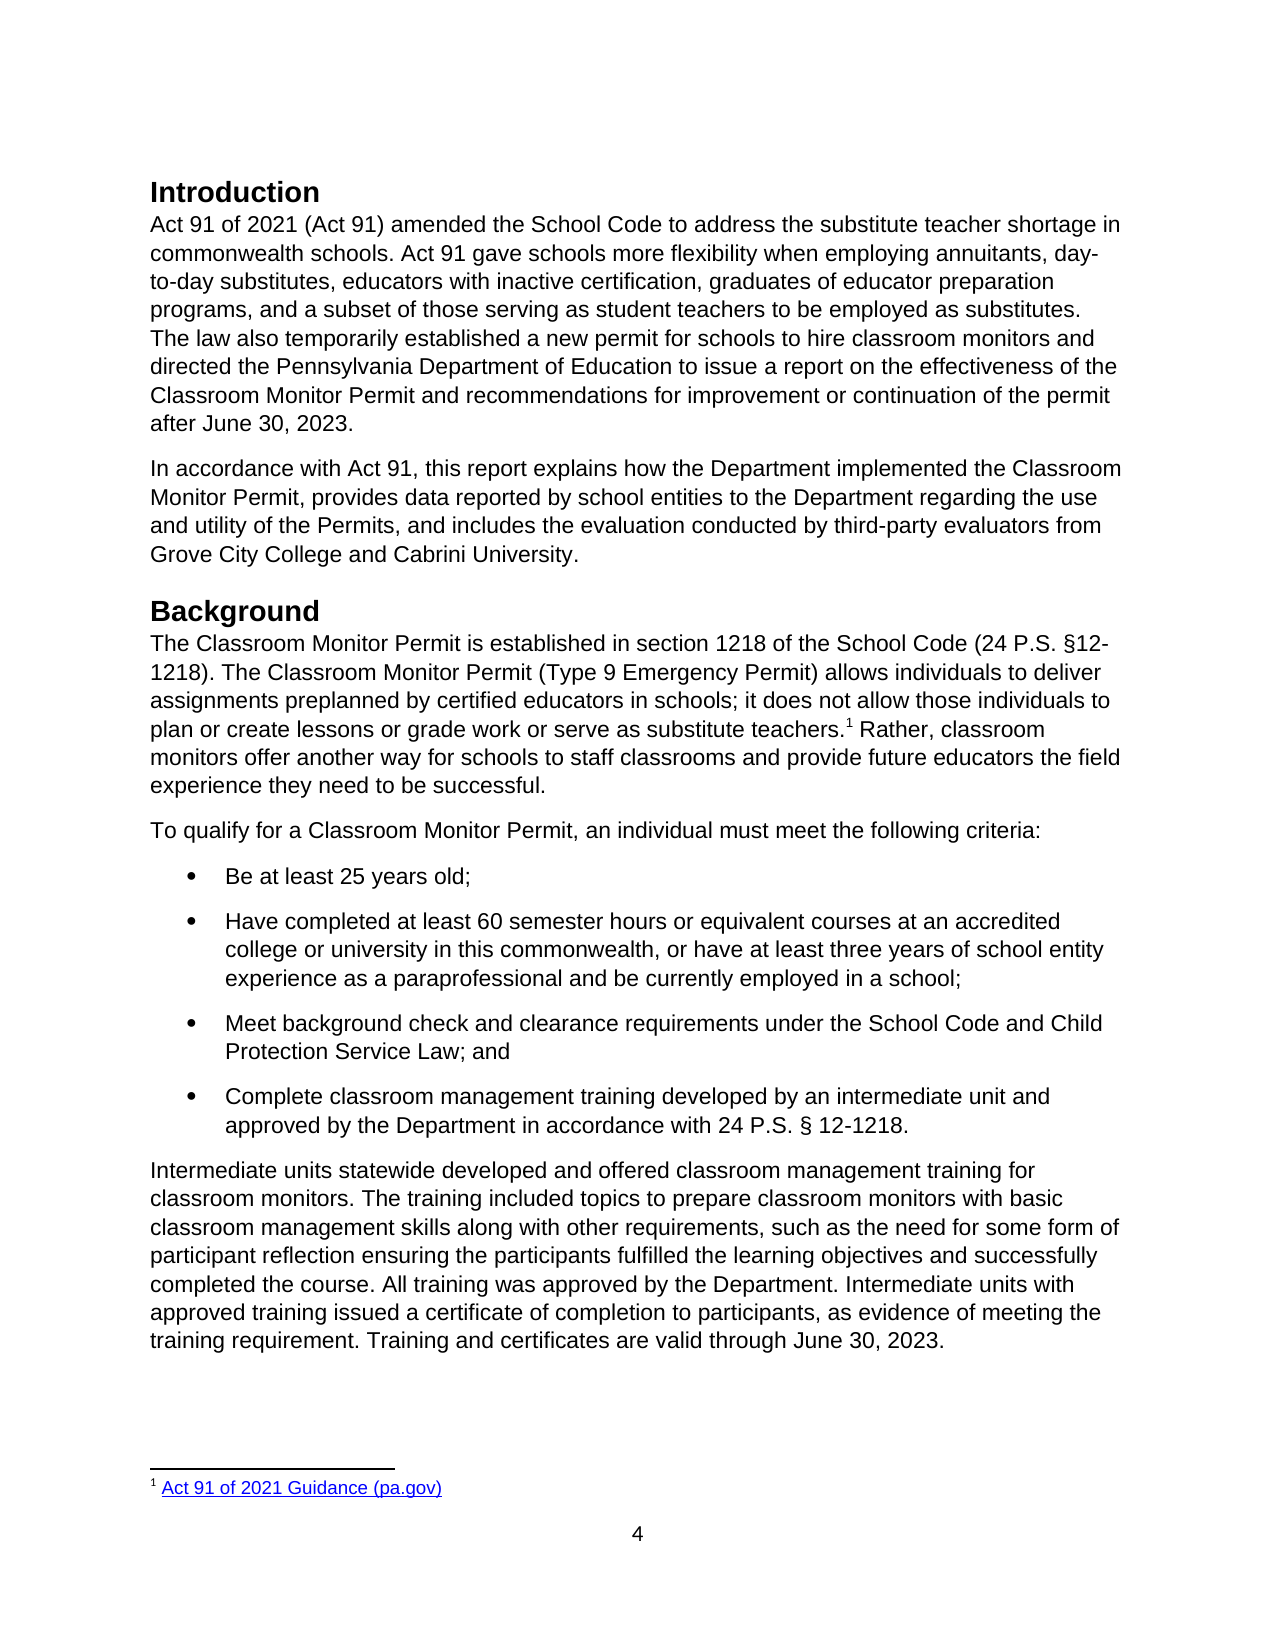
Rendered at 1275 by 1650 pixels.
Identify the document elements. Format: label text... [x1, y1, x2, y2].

subtitle Background [150, 594, 1125, 628]
subtitle Introduction [150, 175, 1125, 208]
text The Classroom Monitor Permit is established in section 1218 of the School Code (24 P.S. §12-1218). The Classroom Monitor Permit (Type 9 Emergency Permit) allows individuals to deliver assignments preplanned by certified educators in schools; it does not allow those individuals to plan or create lessons or grade work or serve as substitute teachers. Rather, classroom monitors offer another way for schools to staff classrooms and provide future educators the field experience they need to be successful. [150, 630, 1125, 799]
text Intermediate units statewide developed and offered classroom management training for classroom monitors. The training included topics to prepare classroom monitors with basic classroom management skills along with other requirements, such as the need for some form of participant reflection ensuring the participants fulfilled the learning objectives and successfully completed the course. All training was approved by the Department. Intermediate units with approved training issued a certificate of completion to participants, as evidence of meeting the training requirement. Training and certificates are valid through June 30, 2023. [150, 1157, 1125, 1354]
list Complete classroom management training developed by an intermediate unit and approved by the Department in accordance with 24 P.S. § 12-1218. [187, 1083, 1125, 1138]
list Be at least 25 years old; [187, 863, 1125, 889]
list Meet background check and clearance requirements under the School Code and Child Protection Service Law; and [187, 1010, 1125, 1064]
text To qualify for a Classroom Monitor Permit, an individual must meet the following criteria: [150, 817, 1125, 844]
text Act 91 of 2021 (Act 91) amended the School Code to address the substitute teacher shortage in commonwealth schools. Act 91 gave schools more flexibility when employing annuitants, day-to-day substitutes, educators with inactive certification, graduates of educator preparation programs, and a subset of those serving as student teachers to be employed as substitutes. The law also temporarily established a new permit for schools to hire classroom monitors and directed the Pennsylvania Department of Education to issue a report on the effectiveness of the Classroom Monitor Permit and recommendations for improvement or continuation of the permit after June 30, 2023. [150, 211, 1125, 437]
text In accordance with Act 91, this report explains how the Department implemented the Classroom Monitor Permit, provides data reported by school entities to the Department regarding the use and utility of the Permits, and includes the evaluation conducted by third-party evaluators from Grove City College and Cabrini University. [150, 455, 1125, 567]
list Have completed at least 60 semester hours or equivalent courses at an accredited college or university in this commonwealth, or have at least three years of school entity experience as a paraprofessional and be currently employed in a school; [187, 908, 1125, 991]
